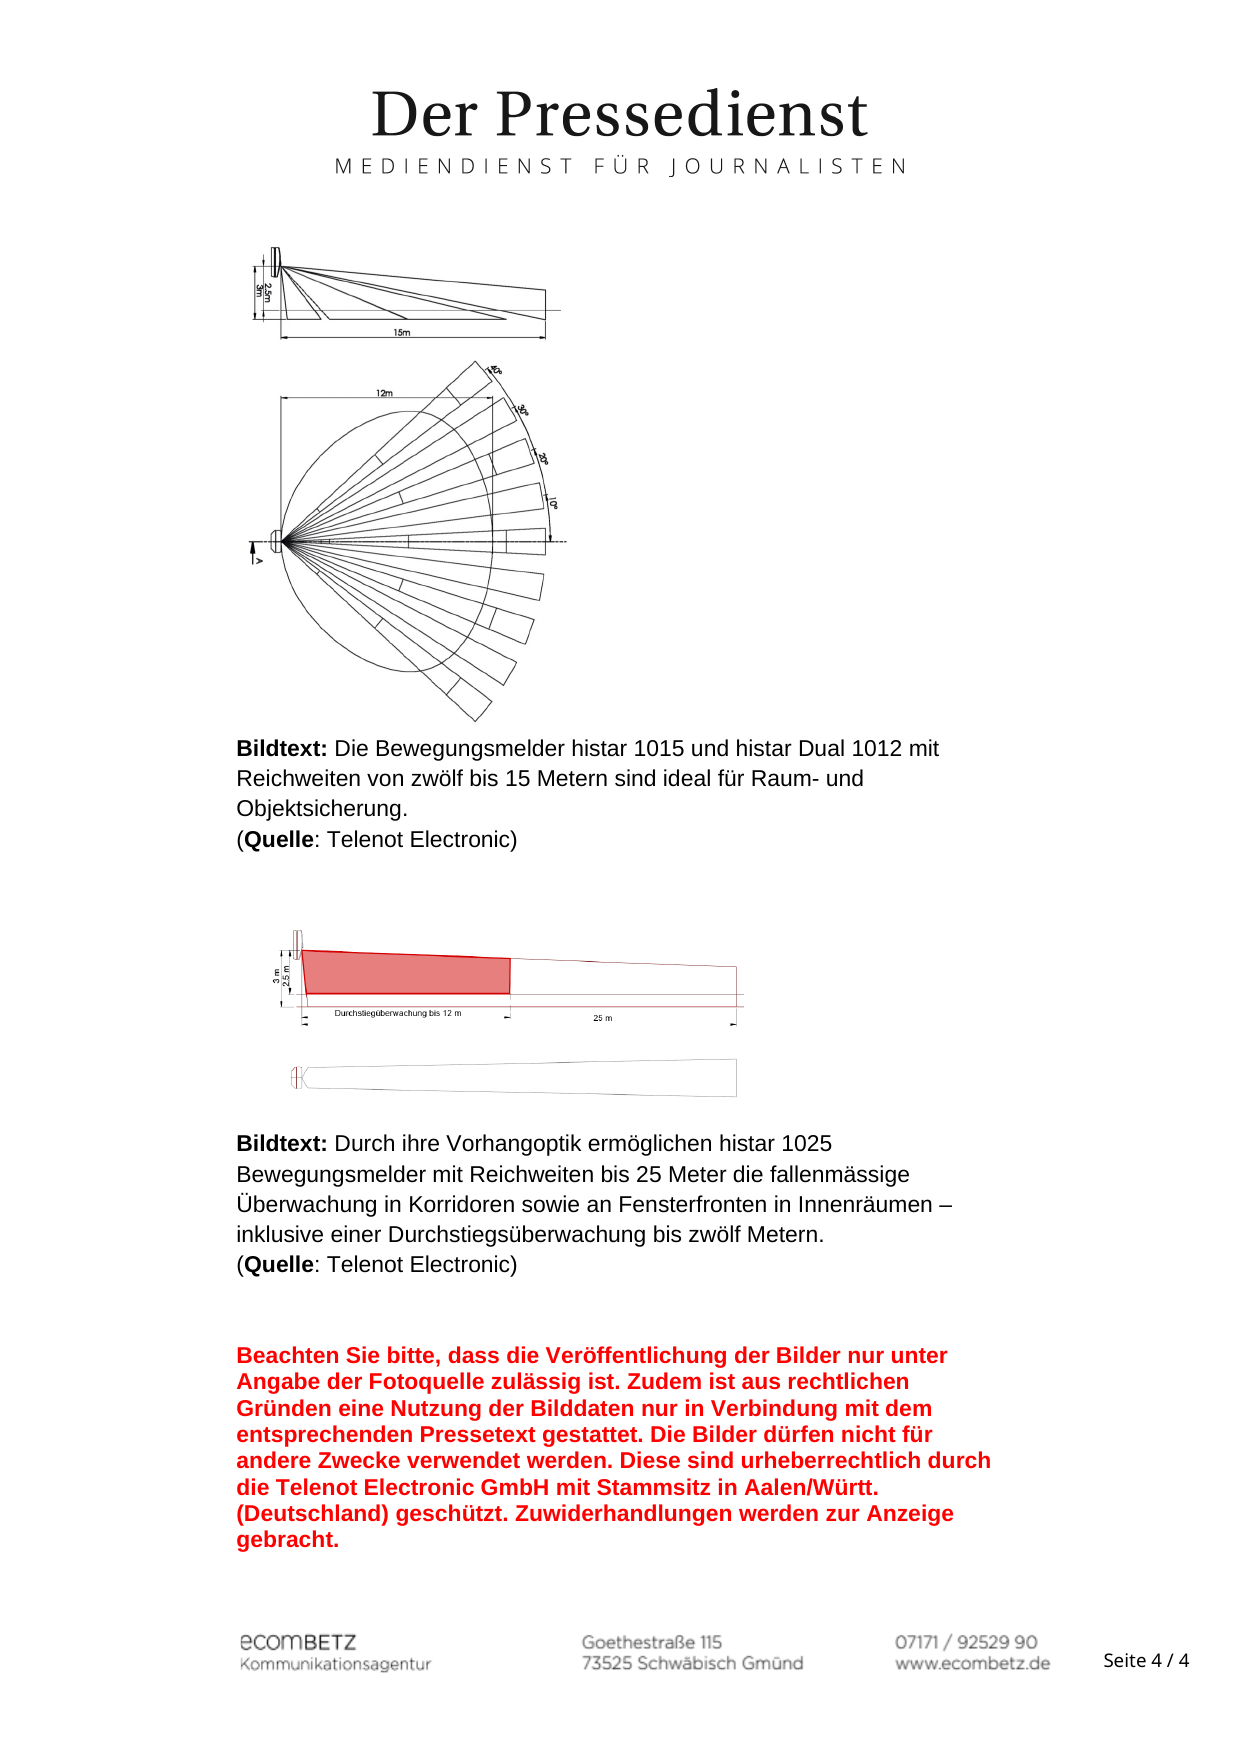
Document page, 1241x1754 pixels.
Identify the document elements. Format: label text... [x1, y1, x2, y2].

text Bildtext: Durch ihre Vorhangoptik ermöglichen histar 1025 Bewegungsmelder mit Reichweiten bis 25 Meter die fallenmässige Überwachung in Korridoren sowie an Fensterfronten in Innenräumen – inklusive einer Durchstiegsüberwachung bis zwölf Metern. [236, 1130, 1004, 1247]
text (Quelle: Telenot Electronic) [236, 1251, 1004, 1278]
picture [236, 916, 776, 1126]
picture [336, 88, 904, 177]
text (Quelle: Telenot Electronic) [236, 826, 1004, 852]
text Bildtext: Die Bewegungsmelder histar 1015 und histar Dual 1012 mit Reichweiten von zwölf bis 15 Metern sind ideal für Raum- und Objektsicherung. [236, 735, 1004, 822]
picture [236, 239, 586, 731]
text Beachten Sie bitte, dass die Veröffentlichung der Bilder nur unter Angabe der Fotoquelle zulässig ist. Zudem ist aus rechtlichen Gründen eine Nutzung der Bilddaten nur in Verbindung mit dem entsprechenden Pressetext gestattet. Die Bilder dürfen nicht für andere Zwecke verwendet werden. Diese sind urheberrechtlich durch die Telenot Electronic GmbH mit Stammsitz in Aalen/Württ. (Deutschland) geschützt. Zuwiderhandlungen werden zur Anzeige gebracht. [236, 1342, 1004, 1553]
